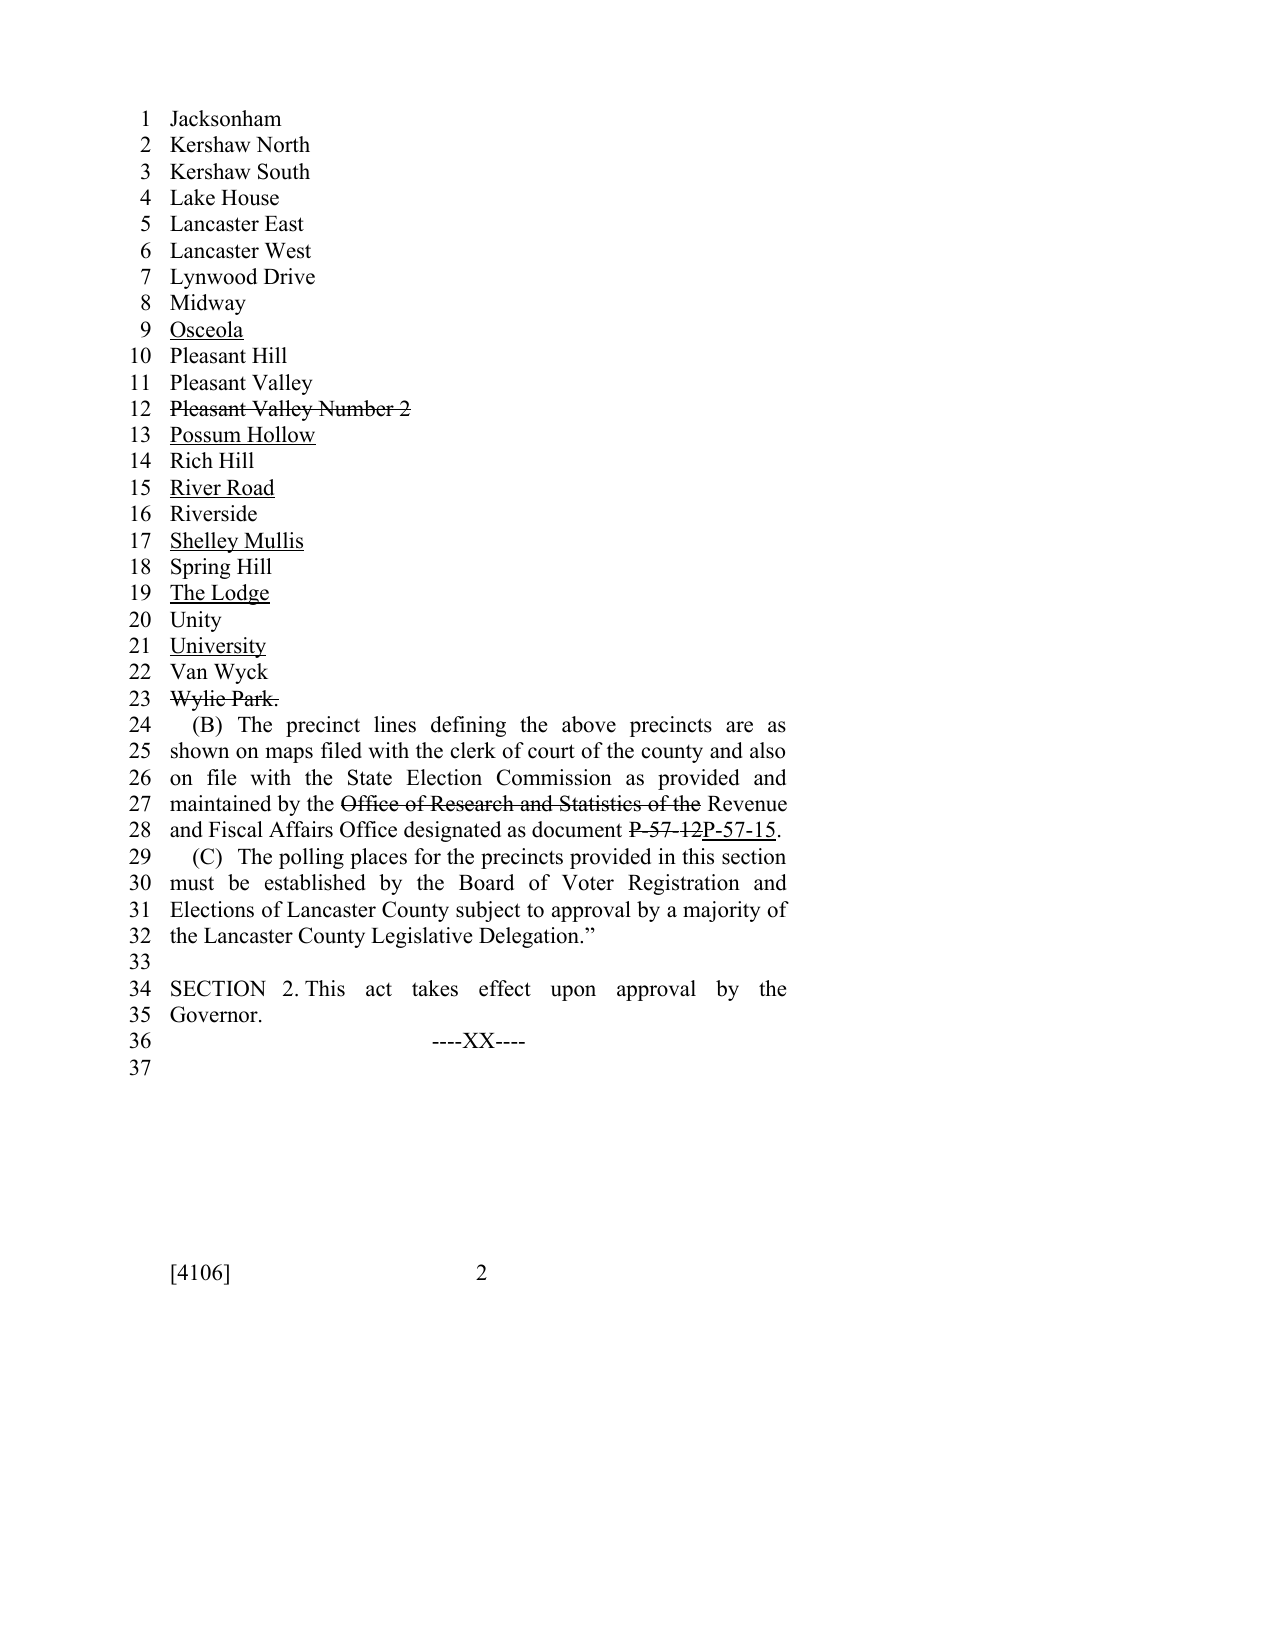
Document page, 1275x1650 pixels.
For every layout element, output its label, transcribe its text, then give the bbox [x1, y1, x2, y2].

text Lancaster East [169, 210, 787, 237]
text (B) The precinct lines defining the above precincts are as shown on maps filed with the clerk of court of the county and also on file with the State Election Commission as provided and maintained by the Office of Research and Statistics of the Revenue and Fiscal Affairs Office designated as document P-57-12P-57-15. [169, 711, 787, 843]
text Pleasant Hill [169, 342, 787, 368]
text Rich Hill [169, 448, 787, 474]
text Osceola [169, 316, 787, 342]
text Shelley Mullis [169, 527, 787, 553]
text Unity [169, 606, 787, 632]
text Pleasant Valley [169, 368, 787, 395]
text ----XX---- [169, 1027, 787, 1054]
text Pleasant Valley Number 2 [169, 395, 787, 421]
text Midway [169, 289, 787, 316]
text University [169, 632, 787, 658]
text Lake House [169, 184, 787, 210]
text SECTION 2. This act takes effect upon approval by the Governor. [169, 975, 787, 1027]
text Van Wyck [169, 658, 787, 685]
text Lancaster West [169, 237, 787, 263]
text (C) The polling places for the precincts provided in this section must be established by the Board of Voter Registration and Elections of Lancaster County subject to approval by a majority of the Lancaster County Legislative Delegation.” [169, 843, 787, 948]
text Jacksonham [169, 105, 787, 131]
text River Road [169, 474, 787, 500]
text Possum Hollow [169, 421, 787, 448]
text Spring Hill [169, 553, 787, 579]
text Riverside [169, 500, 787, 527]
text Lynwood Drive [169, 263, 787, 289]
text The Lodge [169, 579, 787, 606]
text Wylie Park. [169, 685, 787, 711]
text Kershaw South [169, 158, 787, 184]
text Kershaw North [169, 131, 787, 158]
